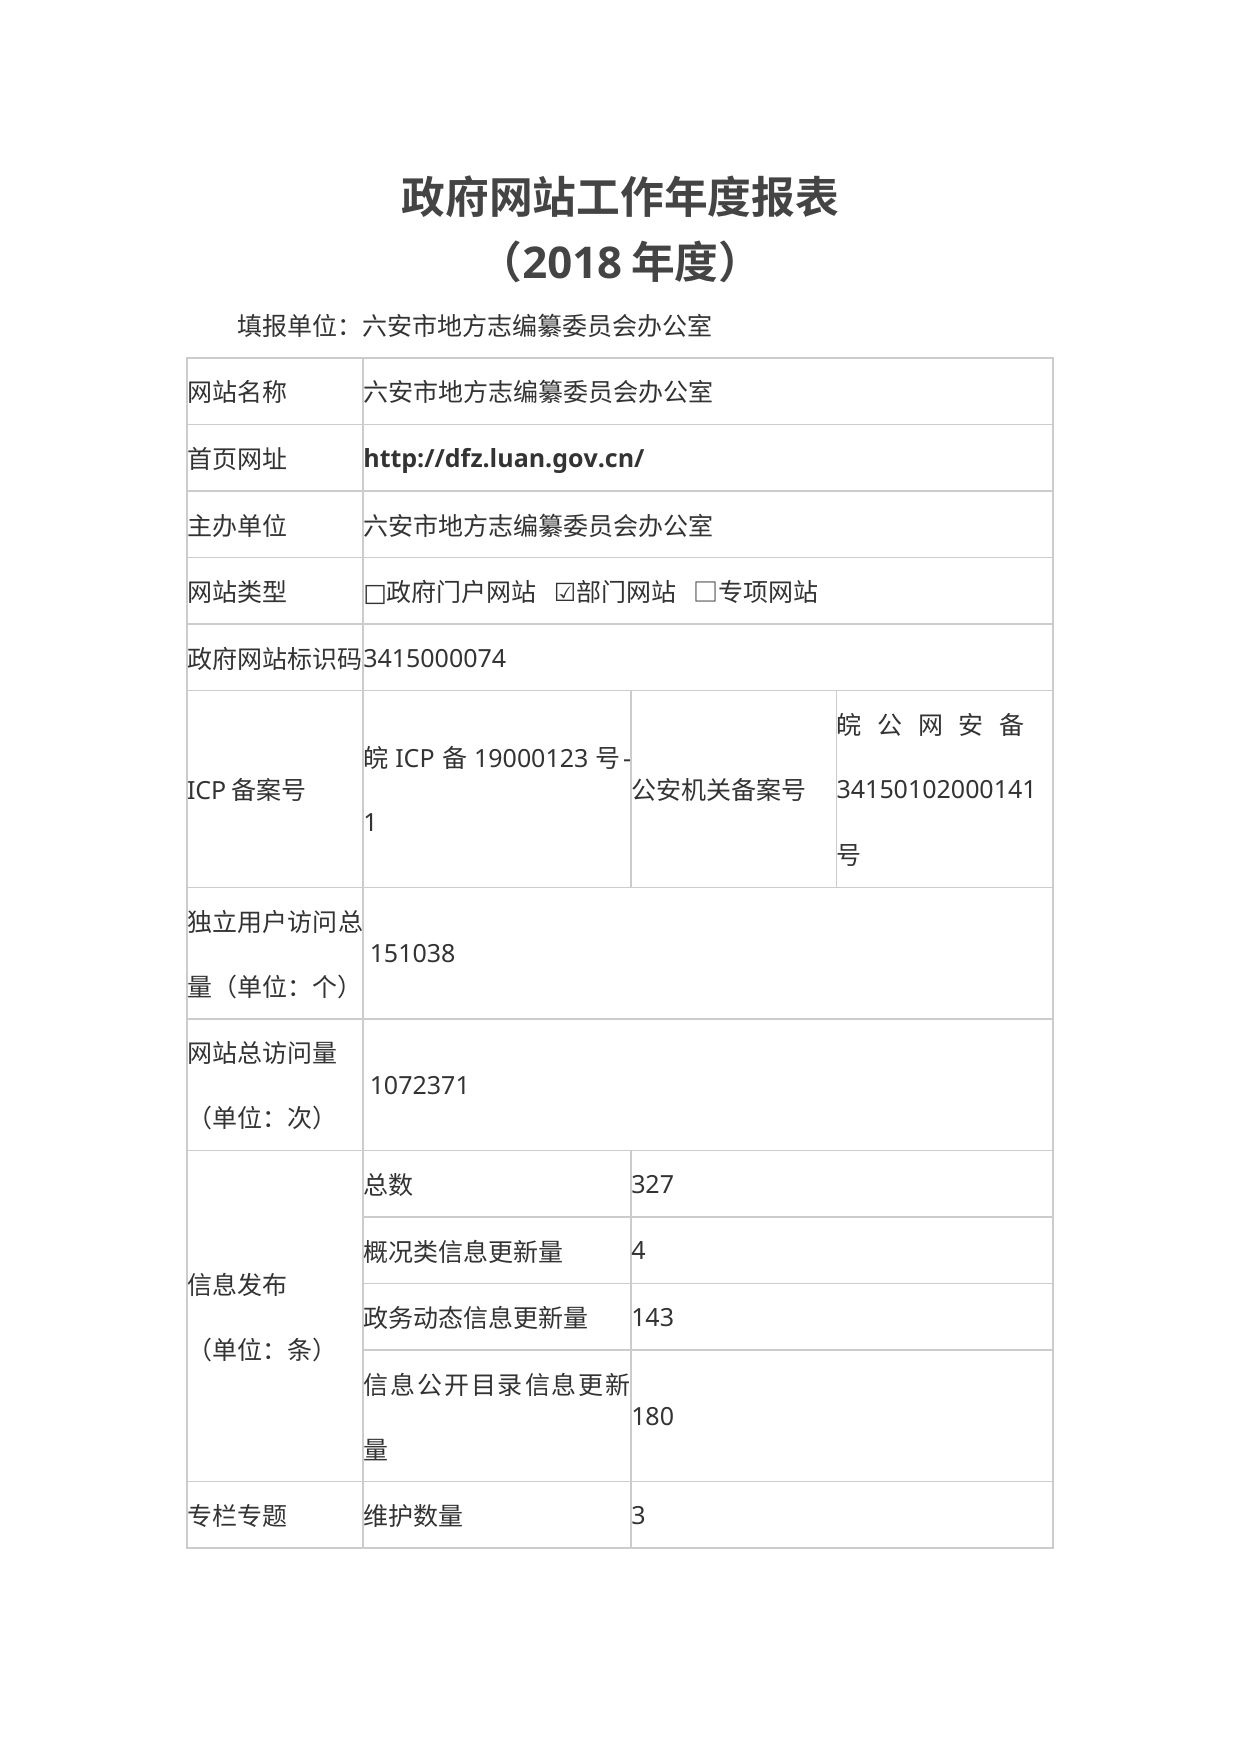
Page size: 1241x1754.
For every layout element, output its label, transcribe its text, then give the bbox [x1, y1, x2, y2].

table_cell 皖ICP备19000123号-1 [364, 691, 630, 886]
table_cell 3415000074 [364, 625, 1052, 690]
table_cell 网站类型 [188, 558, 362, 623]
table_cell 180 [632, 1351, 1052, 1481]
table_cell 总数 [364, 1151, 630, 1216]
table_cell ICP备案号 [188, 691, 362, 886]
table_cell 4 [632, 1218, 1052, 1283]
table_cell 皖公网安备 34150102000141号 [837, 691, 1052, 886]
text 填报单位：六安市地方志编纂委员会办公室 [187, 292, 1053, 357]
table_header 六安市地方志编纂委员会办公室 [364, 359, 1052, 423]
table_cell □政府门户网站 ☑部门网站 □专项网站 [364, 558, 1052, 623]
table_cell 独立用户访问总量（单位：个） [188, 888, 362, 1018]
table_cell 信息发布 （单位：条） [188, 1151, 362, 1481]
table_cell 政务动态信息更新量 [364, 1284, 630, 1349]
table_cell 维护数量 [364, 1482, 630, 1547]
table_cell 主办单位 [188, 492, 362, 557]
table_cell 1072371 [364, 1020, 1052, 1149]
table_cell 327 [632, 1151, 1052, 1216]
table_cell 151038 [364, 888, 1052, 1018]
table_cell http://dfz.luan.gov.cn/ [364, 425, 1052, 490]
table_cell 143 [632, 1284, 1052, 1349]
table_cell 公安机关备案号 [632, 691, 836, 886]
table_cell 信息公开目录信息更新量 [364, 1351, 630, 1481]
table_cell 专栏专题 （单位：个） [188, 1482, 362, 1547]
table_cell 概况类信息更新量 [364, 1218, 630, 1283]
text 政府网站工作年度报表 （2018年度） [187, 162, 1053, 292]
table_cell 首页网址 [188, 425, 362, 490]
table_cell 网站总访问量 （单位：次） [188, 1020, 362, 1149]
table_header 网站名称 [188, 359, 362, 423]
table_cell 3 [632, 1482, 1052, 1547]
table_cell 政府网站标识码 [188, 625, 362, 690]
table_cell 六安市地方志编纂委员会办公室 [364, 492, 1052, 557]
